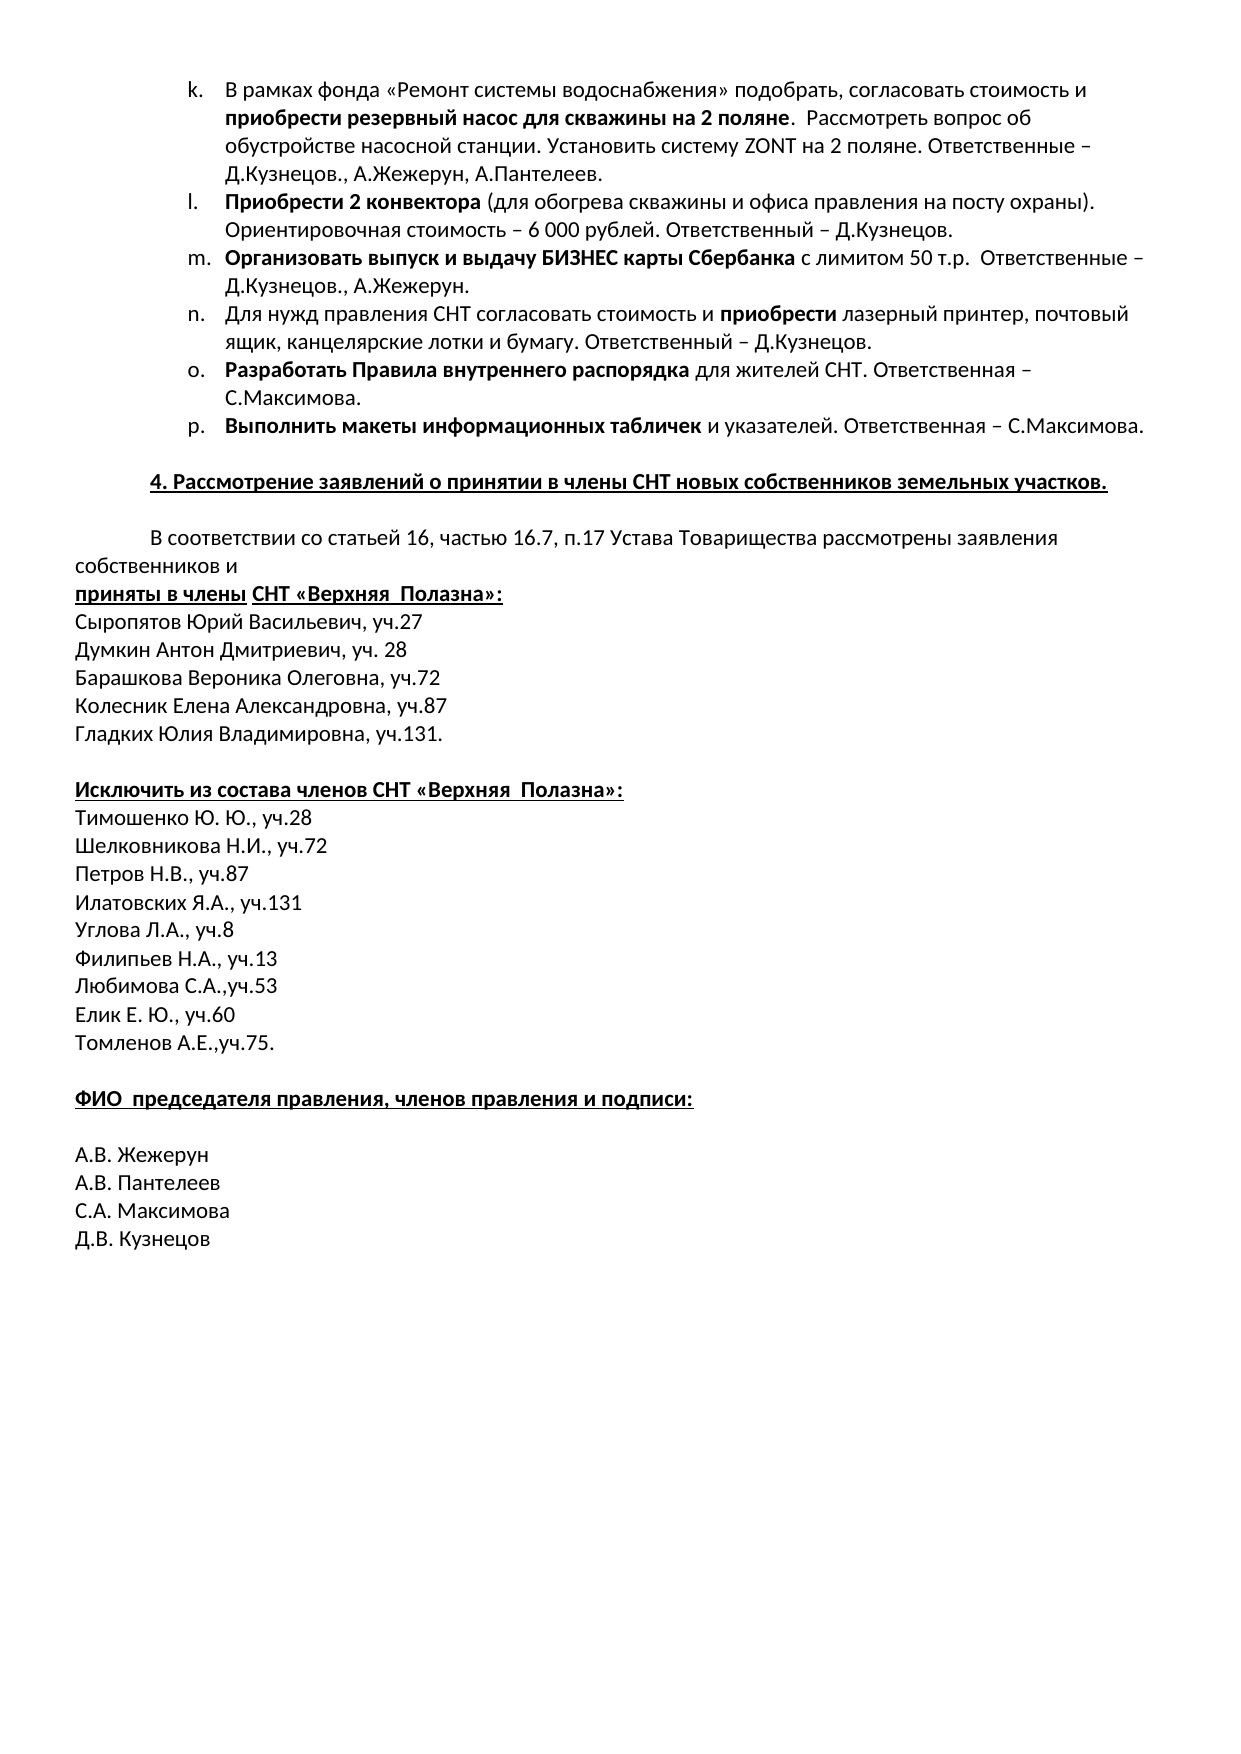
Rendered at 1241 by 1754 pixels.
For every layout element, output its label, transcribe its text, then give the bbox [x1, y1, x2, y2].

text А.В. Жежерун [75, 1140, 1165, 1168]
text Углова Л.А., уч.8 [75, 916, 1165, 944]
list 4. Рассмотрение заявлений о принятии в члены СНТ новых собственников земельных участков. [150, 467, 1165, 495]
list Выполнить макеты информационных табличек и указателей. Ответственная – С.Максимова. [187, 411, 1165, 439]
list Разработать Правила внутреннего распорядка для жителей СНТ. Ответственная – С.Максимова. [187, 355, 1165, 411]
text Исключить из состава членов СНТ «Верхняя Полазна»: [75, 776, 1165, 803]
text Любимова С.А.,уч.53 [75, 972, 1165, 1000]
text Барашкова Вероника Олеговна, уч.72 [75, 663, 1165, 691]
text ФИО председателя правления, членов правления и подписи: [75, 1084, 1165, 1112]
text Филипьев Н.А., уч.13 [75, 944, 1165, 972]
list Приобрести 2 конвектора (для обогрева скважины и офиса правления на посту охраны). Ориентировочная стоимость – 6 000 рублей. Ответственный – Д.Кузнецов. [187, 187, 1165, 243]
text приняты в члены СНТ «Верхняя Полазна»: [75, 579, 1165, 607]
text собственников и [75, 551, 1165, 579]
text А.В. Пантелеев [75, 1168, 1165, 1196]
text Думкин Антон Дмитриевич, уч. 28 [75, 635, 1165, 663]
text Колесник Елена Александровна, уч.87 [75, 691, 1165, 719]
text Томленов А.Е.,уч.75. [75, 1028, 1165, 1056]
list В рамках фонда «Ремонт системы водоснабжения» подобрать, согласовать стоимость и приобрести резервный насос для скважины на 2 поляне. Рассмотреть вопрос об обустройстве насосной станции. Установить систему ZONT на 2 поляне. Ответственные – Д.Кузнецов., А.Жежерун, А.Пантелеев. [187, 75, 1165, 187]
text С.А. Максимова [75, 1196, 1165, 1224]
list Организовать выпуск и выдачу БИЗНЕС карты Сбербанка с лимитом 50 т.р. Ответственные – Д.Кузнецов., А.Жежерун. [187, 243, 1165, 299]
text Тимошенко Ю. Ю., уч.28 [75, 803, 1165, 832]
text Шелковникова Н.И., уч.72 [75, 832, 1165, 859]
list Для нужд правления СНТ согласовать стоимость и приобрести лазерный принтер, почтовый ящик, канцелярские лотки и бумагу. Ответственный – Д.Кузнецов. [187, 299, 1165, 355]
text Илатовских Я.А., уч.131 [75, 888, 1165, 916]
text Гладких Юлия Владимировна, уч.131. [75, 719, 1165, 747]
text Д.В. Кузнецов [75, 1224, 1165, 1252]
text Сыропятов Юрий Васильевич, уч.27 [75, 607, 1165, 635]
list В соответствии со статьей 16, частью 16.7, п.17 Устава Товарищества рассмотрены заявления [150, 523, 1165, 551]
text Петров Н.В., уч.87 [75, 859, 1165, 888]
text Елик Е. Ю., уч.60 [75, 1000, 1165, 1028]
